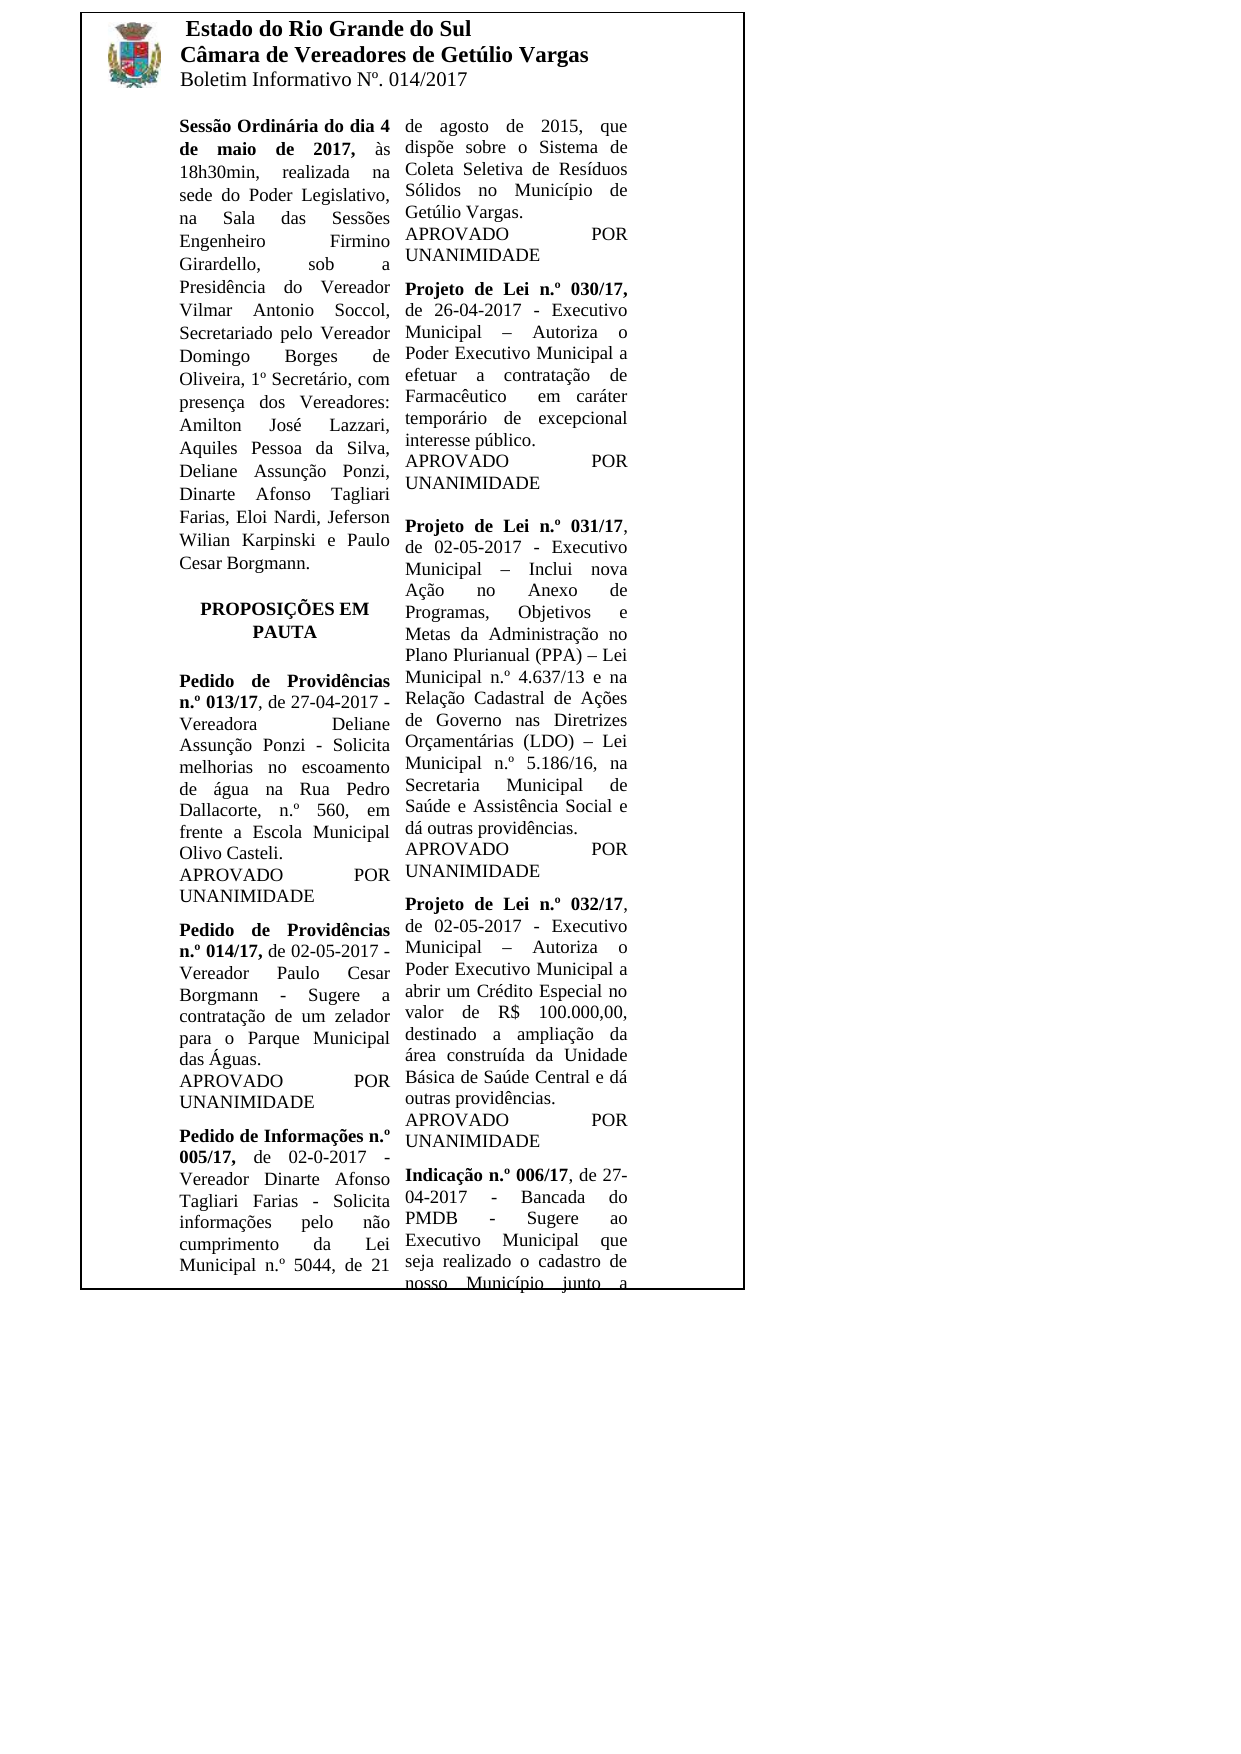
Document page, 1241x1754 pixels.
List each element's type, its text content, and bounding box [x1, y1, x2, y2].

text APROVADO POR UNANIMIDADE [179, 1070, 390, 1113]
text APROVADO POR UNANIMIDADE [405, 838, 628, 881]
text Sessão Ordinária do dia 4 de maio de 2017, às 18h30min, realizada na sede do Poder Legislativo, na Sala das Sessões Engenheiro Firmino Girardello, sob a Presidência do Vereador Vilmar Antonio Soccol, Secretariado pelo Vereador Domingo Borges de Oliveira, 1º Secretário, com presença dos Vereadores: Amilton José Lazzari, Aquiles Pessoa da Silva, Deliane Assunção Ponzi, Dinarte Afonso Tagliari Farias, Eloi Nardi, Jeferson Wilian Karpinski e Paulo Cesar Borgmann. [179, 114, 390, 573]
text Pedido de Informações n.º 005/17, de 02-0-2017 - Vereador Dinarte Afonso Tagliari Farias - Solicita informações pelo não cumprimento da Lei Municipal n.º 5044, de 21 de agosto de 2015, que dispõe sobre o Sistema de Coleta Seletiva de Resíduos Sólidos no Município de Getúlio Vargas. [405, 114, 628, 222]
text Boletim Informativo Nº. 014/2017 [179, 67, 628, 91]
text Projeto de Lei n.º 030/17, de 26-04-2017 - Executivo Municipal – Autoriza o Poder Executivo Municipal a efetuar a contratação de Farmacêutico em caráter temporário de excepcional interesse público. [405, 277, 628, 450]
text Projeto de Lei n.º 032/17, de 02-05-2017 - Executivo Municipal – Autoriza o Poder Executivo Municipal a abrir um Crédito Especial no valor de R$ 100.000,00, destinado a ampliação da área construída da Unidade Básica de Saúde Central e dá outras providências. [405, 893, 628, 1109]
text Câmara de Vereadores de Getúlio Vargas [179, 41, 628, 67]
text APROVADO POR UNANIMIDADE [405, 1109, 628, 1152]
text Pedido de Informações n.º 005/17, de 02-0-2017 - Vereador Dinarte Afonso Tagliari Farias - Solicita informações pelo não cumprimento da Lei Municipal n.º 5044, de 21 de agosto de 2015, que dispõe sobre o Sistema de Coleta Seletiva de Resíduos Sólidos no Município de Getúlio Vargas. [179, 1125, 390, 1276]
text APROVADO POR UNANIMIDADE [405, 450, 628, 493]
text Projeto de Lei n.º 031/17, de 02-05-2017 - Executivo Municipal – Inclui nova Ação no Anexo de Programas, Objetivos e Metas da Administração no Plano Plurianual (PPA) – Lei Municipal n.º 4.637/13 e na Relação Cadastral de Ações de Governo nas Diretrizes Orçamentárias (LDO) – Lei Municipal n.º 5.186/16, na Secretaria Municipal de Saúde e Assistência Social e dá outras providências. [405, 515, 628, 838]
text PROPOSIÇÕES EM PAUTA [179, 598, 390, 643]
text APROVADO POR UNANIMIDADE [405, 222, 628, 266]
text Pedido de Providências n.º 013/17, de 27-04-2017 - Vereadora Deliane Assunção Ponzi - Solicita melhorias no escoamento de água na Rua Pedro Dallacorte, n.º 560, em frente a Escola Municipal Olivo Casteli. [179, 670, 390, 864]
picture [107, 22, 161, 88]
text Estado do Rio Grande do Sul [179, 15, 628, 41]
text Pedido de Providências n.º 014/17, de 02-05-2017 - Vereador Paulo Cesar Borgmann - Sugere a contratação de um zelador para o Parque Municipal das Águas. [179, 919, 390, 1070]
text APROVADO POR UNANIMIDADE [179, 864, 390, 907]
